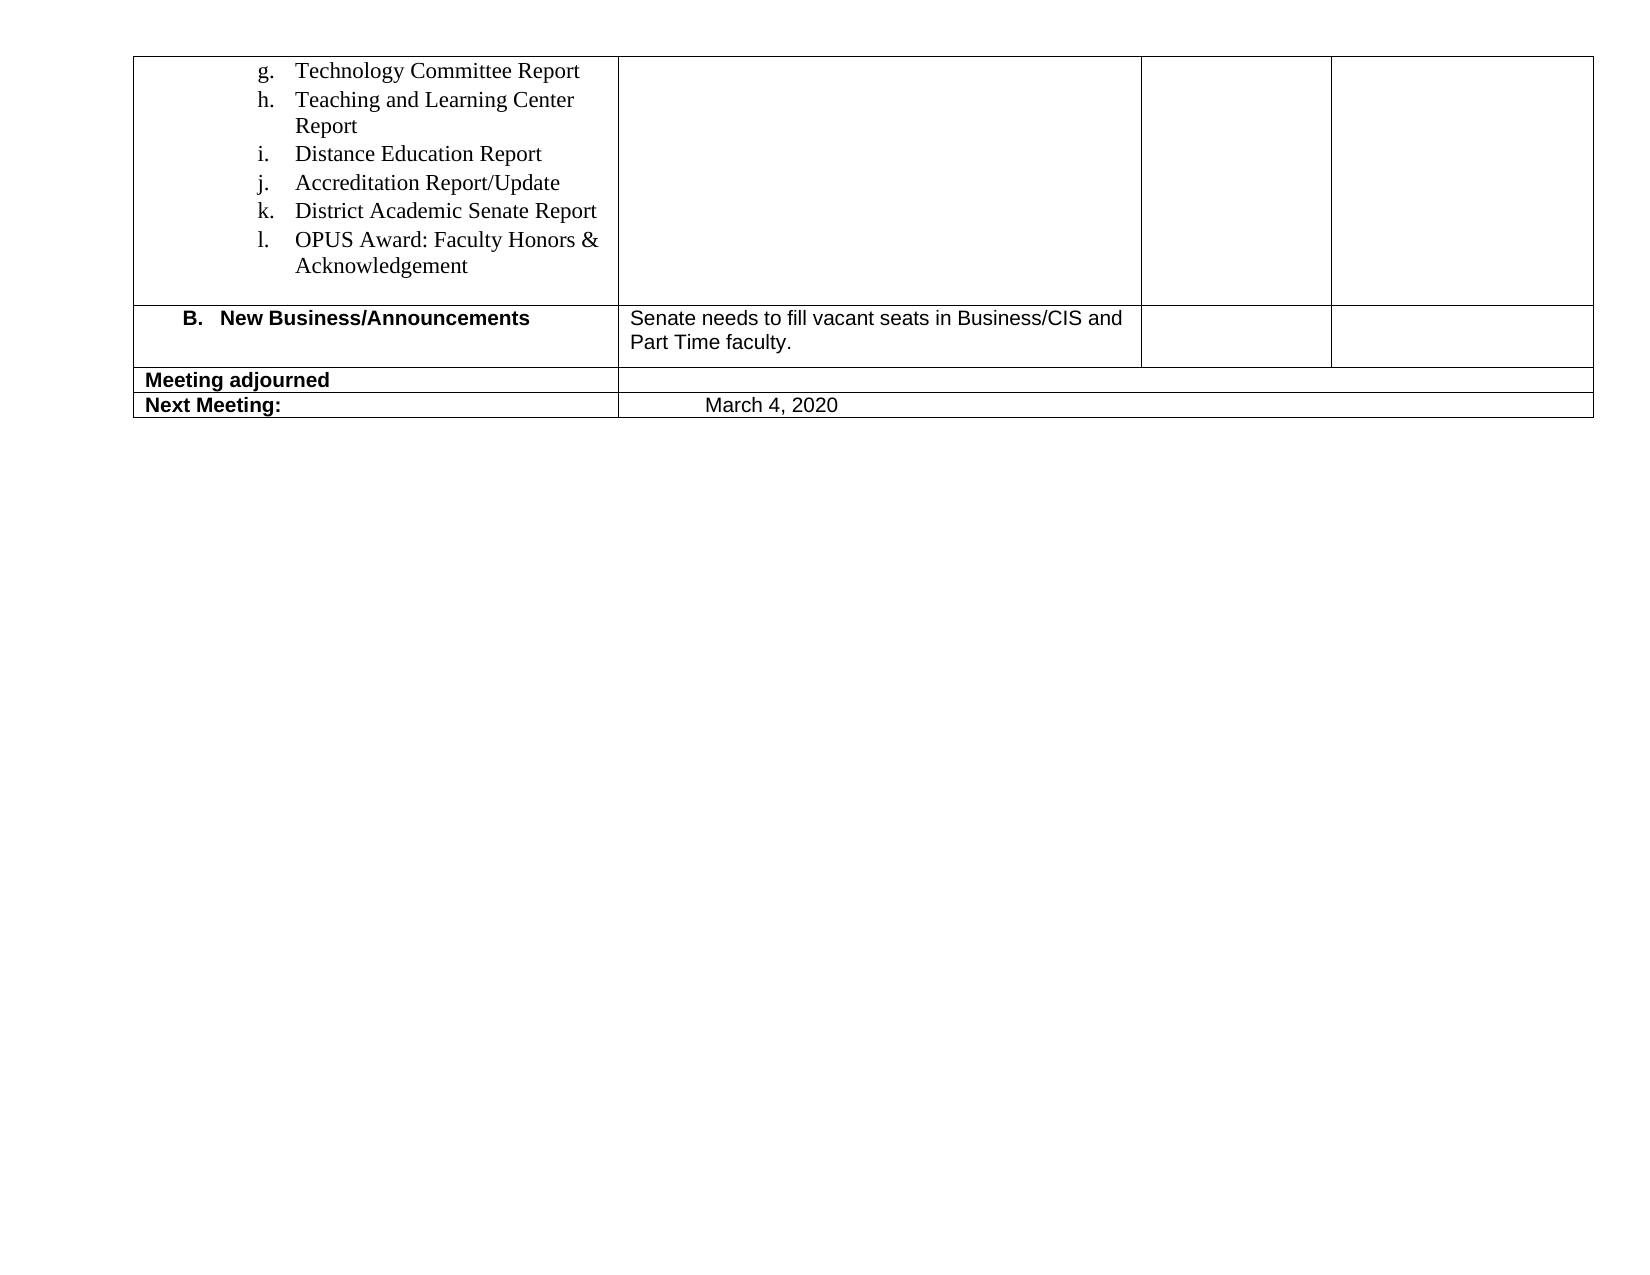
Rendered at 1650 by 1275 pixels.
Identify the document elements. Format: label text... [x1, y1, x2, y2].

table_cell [134, 57, 618, 304]
table_cell New Business/Announcements [134, 306, 618, 367]
table_cell March 4, 2020 [619, 393, 1593, 417]
table_cell [619, 57, 1141, 304]
table_cell [1142, 306, 1331, 367]
table_cell [619, 368, 1593, 392]
table_cell Senate needs to fill vacant seats in Business/CIS and Part Time faculty. [619, 306, 1141, 367]
table_cell Meeting adjourned [134, 368, 618, 392]
table_cell [1332, 306, 1593, 367]
table_cell [1332, 57, 1593, 304]
table_cell [1142, 57, 1331, 304]
table_cell Next Meeting: [134, 393, 618, 417]
